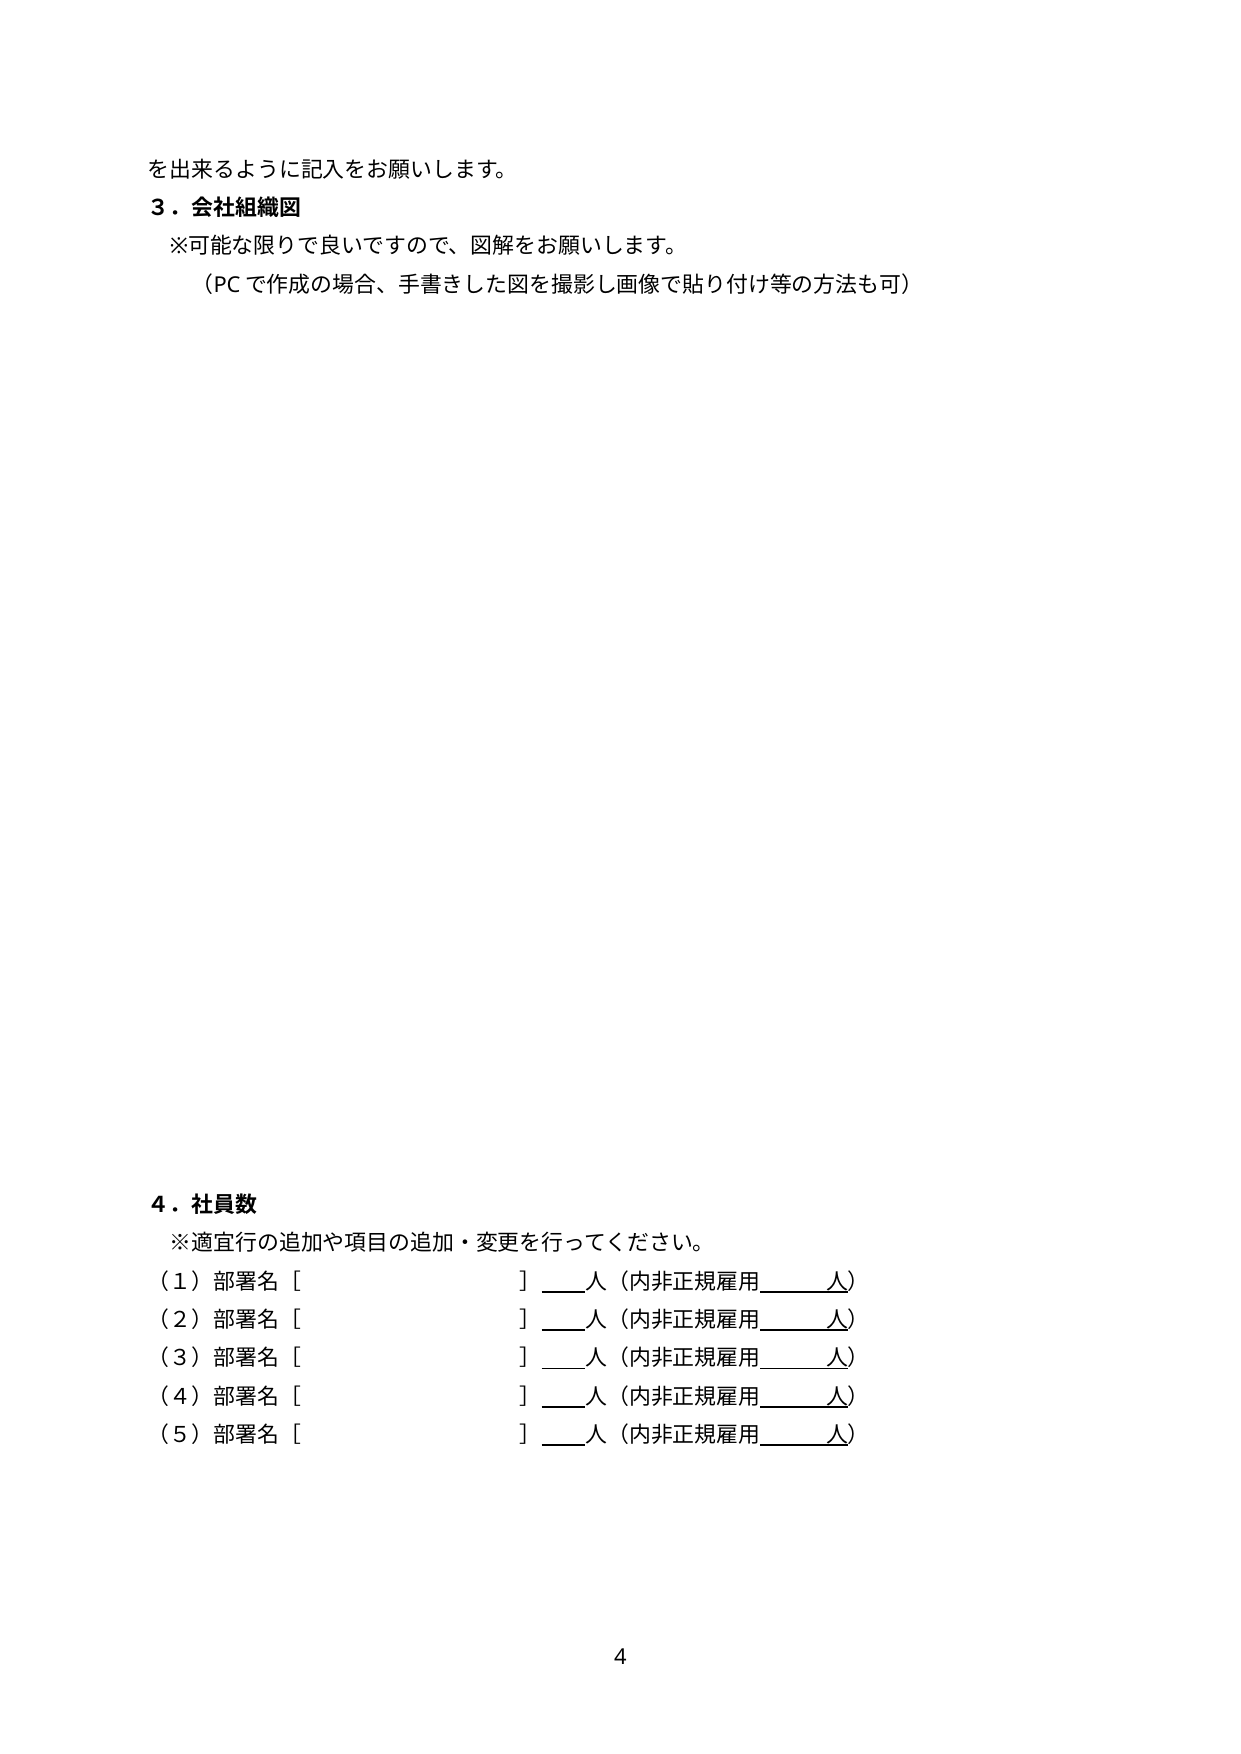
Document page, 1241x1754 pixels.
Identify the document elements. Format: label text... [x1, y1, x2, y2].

text ３．会社組織図 [148, 187, 1092, 225]
text ※適宜行の追加や項目の追加・変更を行ってください。 [148, 1222, 1092, 1260]
text （５）部署名［ ］ 人（内非正規雇用 人） [148, 1414, 1092, 1452]
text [148, 149, 1092, 187]
text ４．社員数 [148, 1184, 1092, 1222]
text （３）部署名［ ］ 人（内非正規雇用 人） [148, 1337, 1092, 1375]
text （２）部署名［ ］ 人（内非正規雇用 人） [148, 1299, 1092, 1337]
text （１）部署名［ ］ 人（内非正規雇用 人） [148, 1260, 1092, 1299]
text （PCで作成の場合、手書きした図を撮影し画像で貼り付け等の方法も可） [148, 264, 1092, 302]
text （４）部署名［ ］ 人（内非正規雇用 人） [148, 1375, 1092, 1414]
text ※可能な限りで良いですので、図解をお願いします。 [148, 225, 1092, 264]
